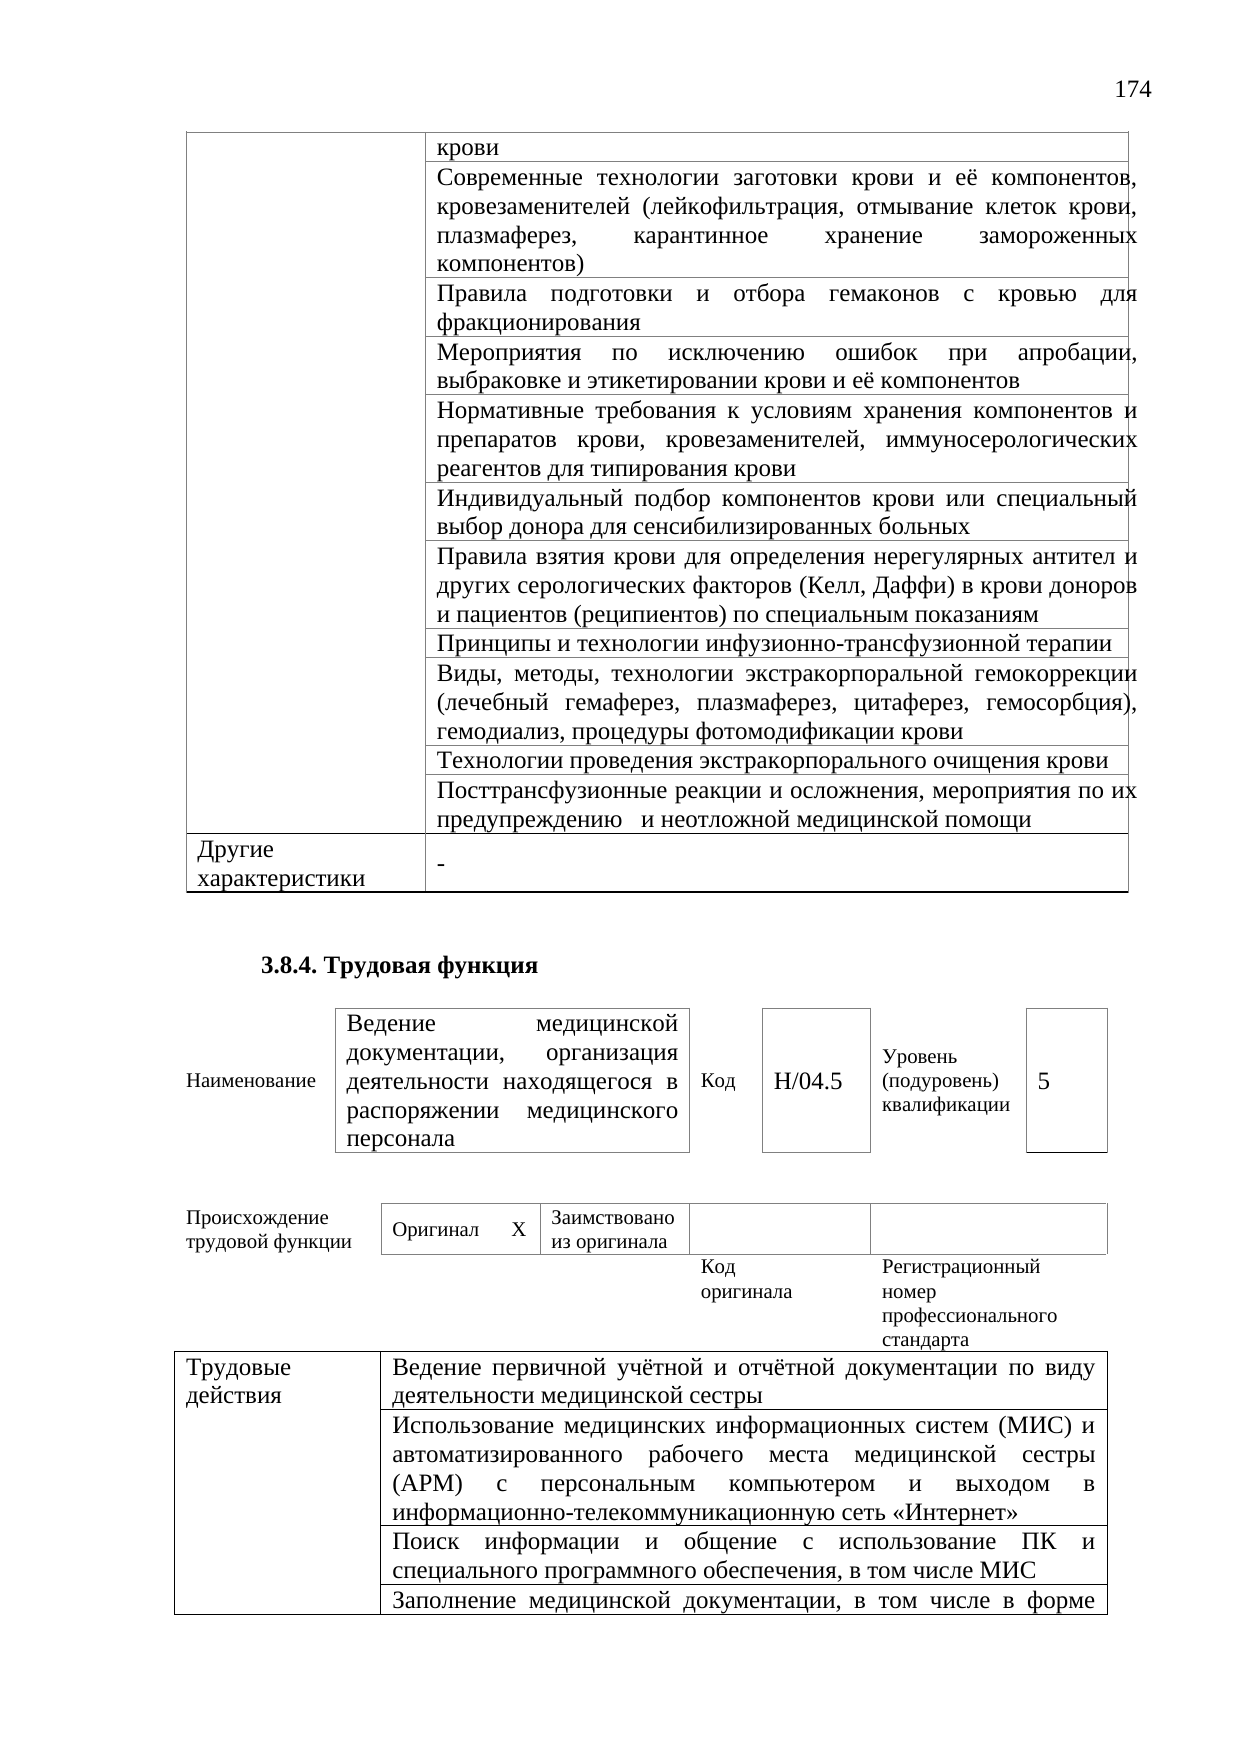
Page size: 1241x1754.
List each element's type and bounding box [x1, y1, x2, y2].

table_header [163, 131, 1128, 1615]
